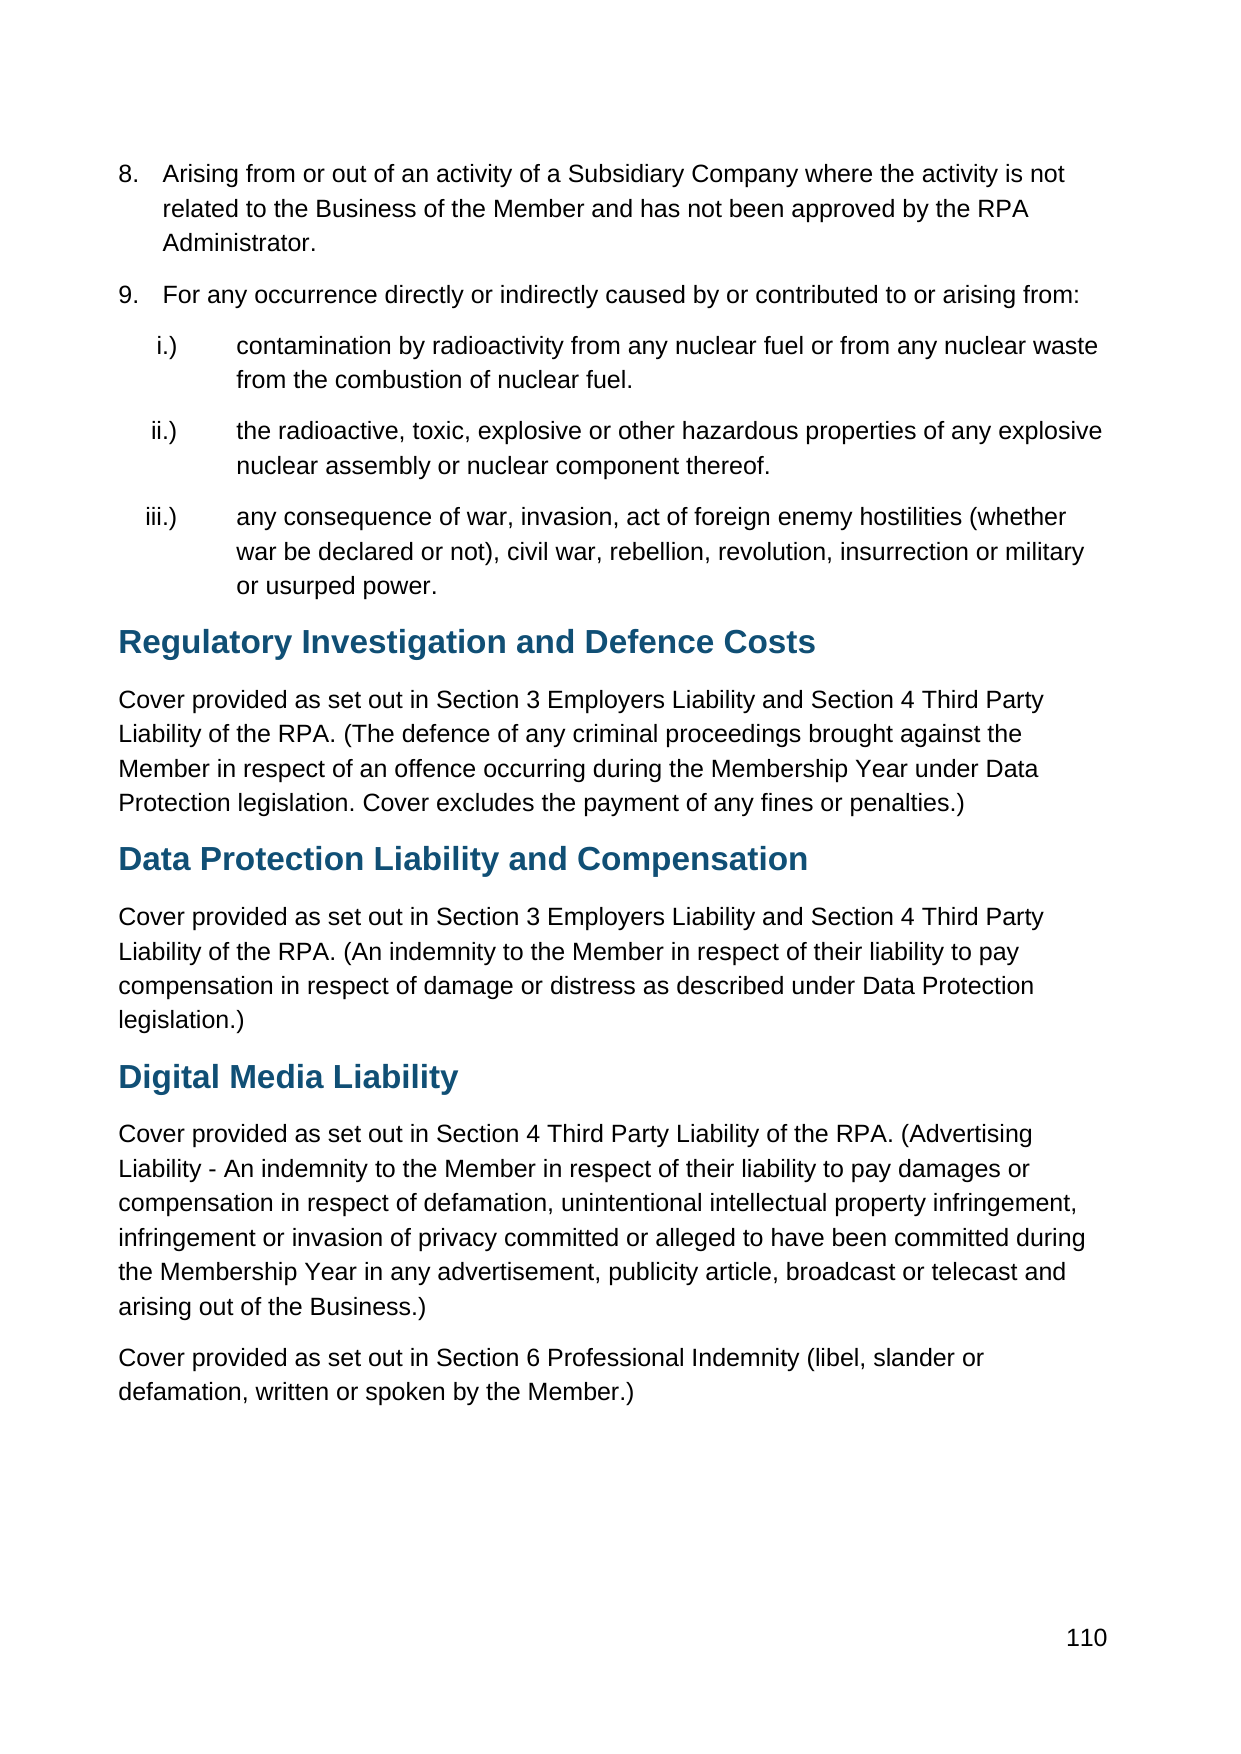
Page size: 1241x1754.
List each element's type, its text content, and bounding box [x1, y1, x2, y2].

list Arising from or out of an activity of a Subsidiary Company where the activity is not related to the Business of the Member and has not been approved by the RPA Administrator. [118, 159, 1107, 257]
list any consequence of war, invasion, act of foreign enemy hostilities (whether war be declared or not), civil war, rebellion, revolution, insurrection or military or usurped power. [177, 502, 1107, 600]
list the radioactive, toxic, explosive or other hazardous properties of any explosive nuclear assembly or nuclear component thereof. [177, 416, 1107, 479]
text Regulatory Investigation and Defence Costs [118, 622, 1107, 661]
list For any occurrence directly or indirectly caused by or contributed to or arising from: [118, 279, 1107, 308]
list contamination by radioactivity from any nuclear fuel or from any nuclear waste from the combustion of nuclear fuel. [177, 331, 1107, 394]
text Data Protection Liability and Compensation [118, 839, 1107, 878]
text Cover provided as set out in Section 3 Employers Liability and Section 4 Third Party Liability of the RPA. (The defence of any criminal proceedings brought against the Member in respect of an offence occurring during the Membership Year under Data Protection legislation. Cover excludes the payment of any fines or penalties.) [118, 685, 1107, 817]
text Cover provided as set out in Section 4 Third Party Liability of the RPA. (Advertising Liability - An indemnity to the Member in respect of their liability to pay damages or compensation in respect of defamation, unintentional intellectual property infringement, infringement or invasion of privacy committed or alleged to have been committed during the Membership Year in any advertisement, publicity article, broadcast or telecast and arising out of the Business.) [118, 1119, 1107, 1321]
text Digital Media Liability [118, 1057, 1107, 1095]
text Cover provided as set out in Section 3 Employers Liability and Section 4 Third Party Liability of the RPA. (An indemnity to the Member in respect of their liability to pay compensation in respect of damage or distress as described under Data Protection legislation.) [118, 902, 1107, 1034]
text Cover provided as set out in Section 6 Professional Indemnity (libel, slander or defamation, written or spoken by the Member.) [118, 1343, 1107, 1406]
